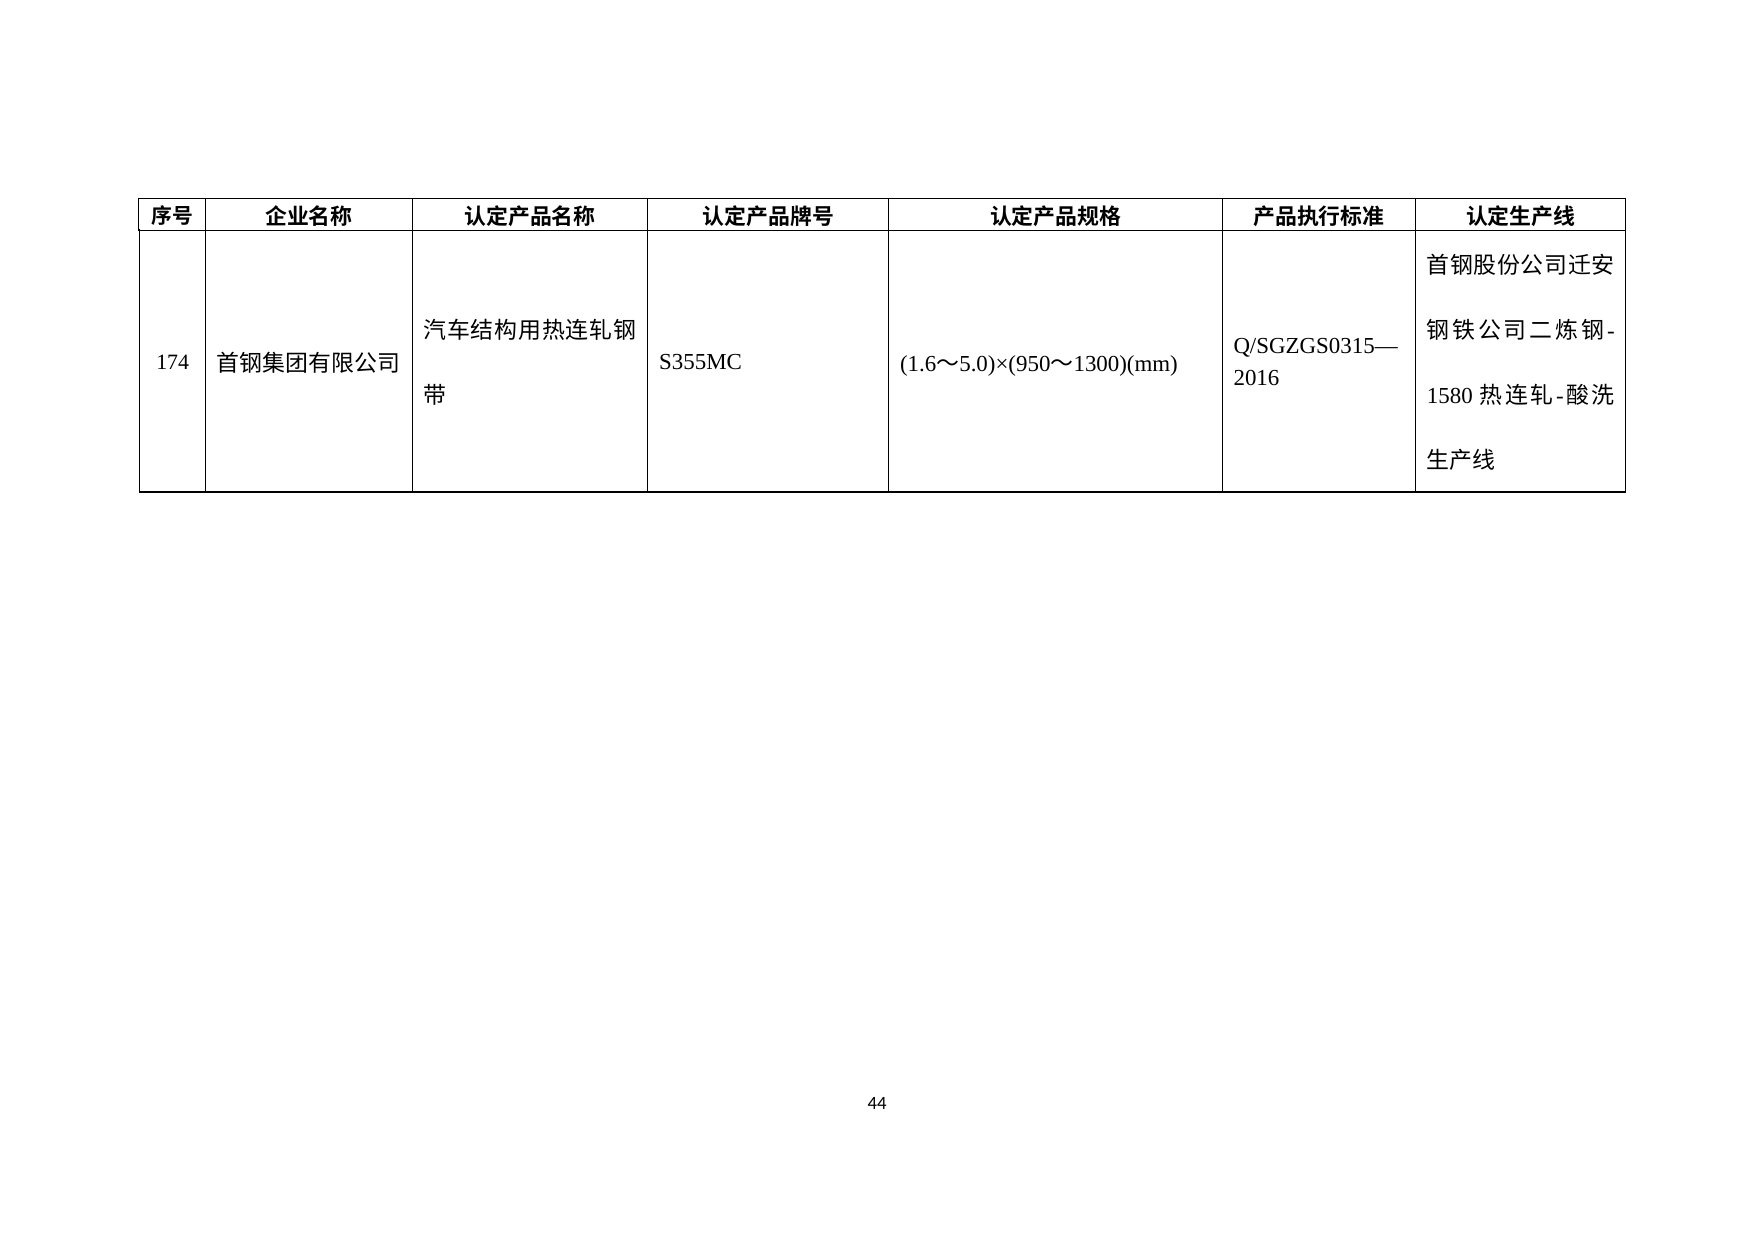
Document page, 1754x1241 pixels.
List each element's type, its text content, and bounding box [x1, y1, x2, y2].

table_header 认定产品名称 [413, 199, 647, 230]
table_header 认定生产线 [1416, 199, 1625, 230]
table_cell 首钢股份公司迁安钢铁公司二炼钢-1580热连轧-酸洗生产线 [1416, 231, 1625, 491]
table_cell S355MC [648, 231, 888, 491]
table_header 认定产品规格 [889, 199, 1222, 230]
table_cell Q/SGZGS0315—2016 [1223, 231, 1415, 491]
table_cell 174 [140, 231, 205, 491]
table_header 认定产品牌号 [648, 199, 888, 230]
table_header 产品执行标准 [1223, 199, 1415, 230]
table_header 企业名称 [206, 199, 412, 230]
table_cell 汽车结构用热连轧钢带 [413, 231, 647, 491]
table_cell 首钢集团有限公司 [206, 231, 412, 491]
table_header 序号 [139, 199, 205, 230]
table_cell (1.6～5.0)×(950～1300)(mm) [889, 231, 1222, 491]
